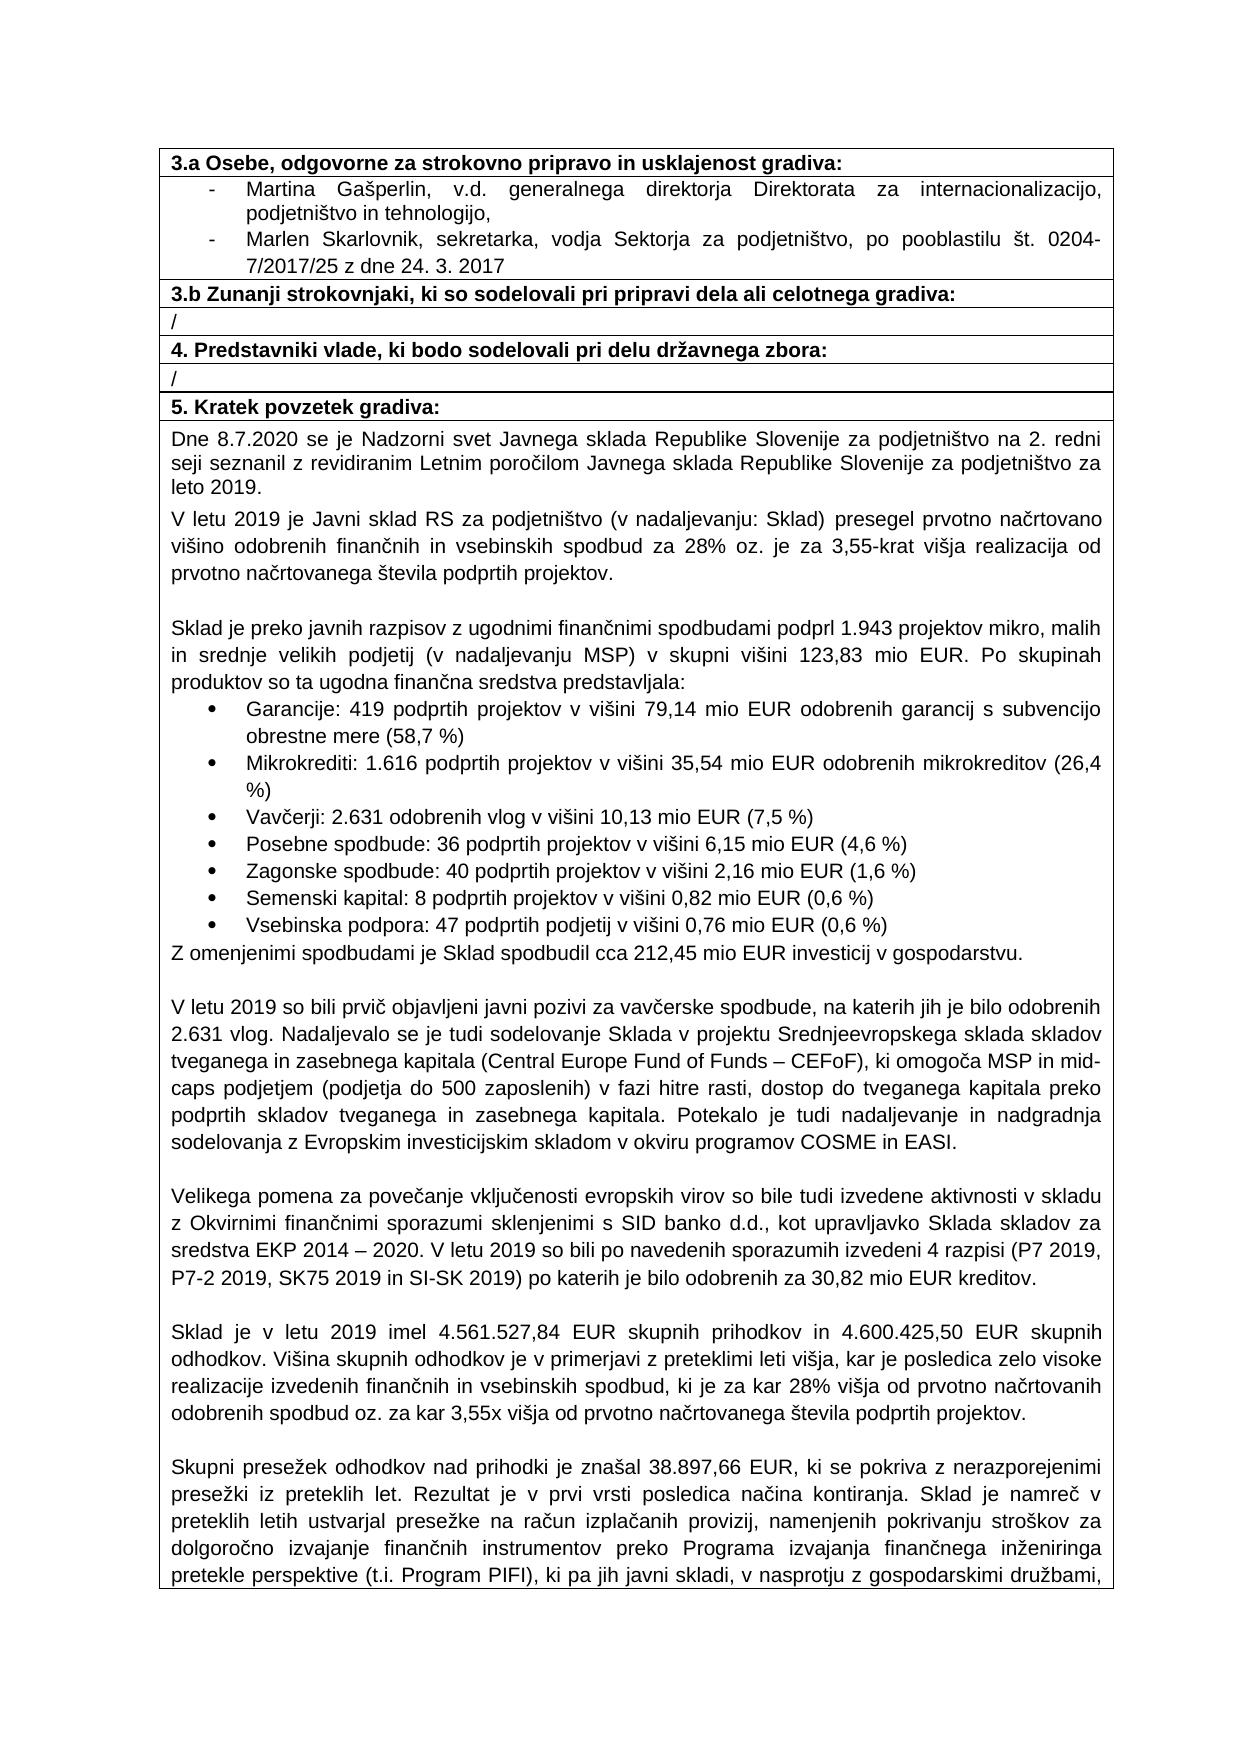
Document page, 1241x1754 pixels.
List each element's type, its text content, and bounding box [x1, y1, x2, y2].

table_cell 4. Predstavniki vlade, ki bodo sodelovali pri delu državnega zbora: [160, 336, 1113, 363]
table_cell 5. Kratek povzetek gradiva: [160, 393, 1113, 419]
table_cell 3.a Osebe, odgovorne za strokovno pripravo in usklajenost gradiva: [160, 149, 1113, 176]
table_cell / [160, 364, 1113, 391]
table_cell 3.b Zunanji strokovnjaki, ki so sodelovali pri pripravi dela ali celotnega gradiva: [160, 280, 1113, 307]
table_cell Martina Gašperlin, v.d. generalnega direktorja Direktorata za internacionalizacijo, podjetništvo in tehnologijo, Marlen Skarlovnik, sekretarka, vodja Sektorja za podjetništvo, po pooblastilu št. 0204-7/2017/25 z dne 24. 3. 2017 [160, 177, 1113, 279]
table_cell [160, 421, 1113, 1588]
table_cell / [160, 308, 1113, 335]
